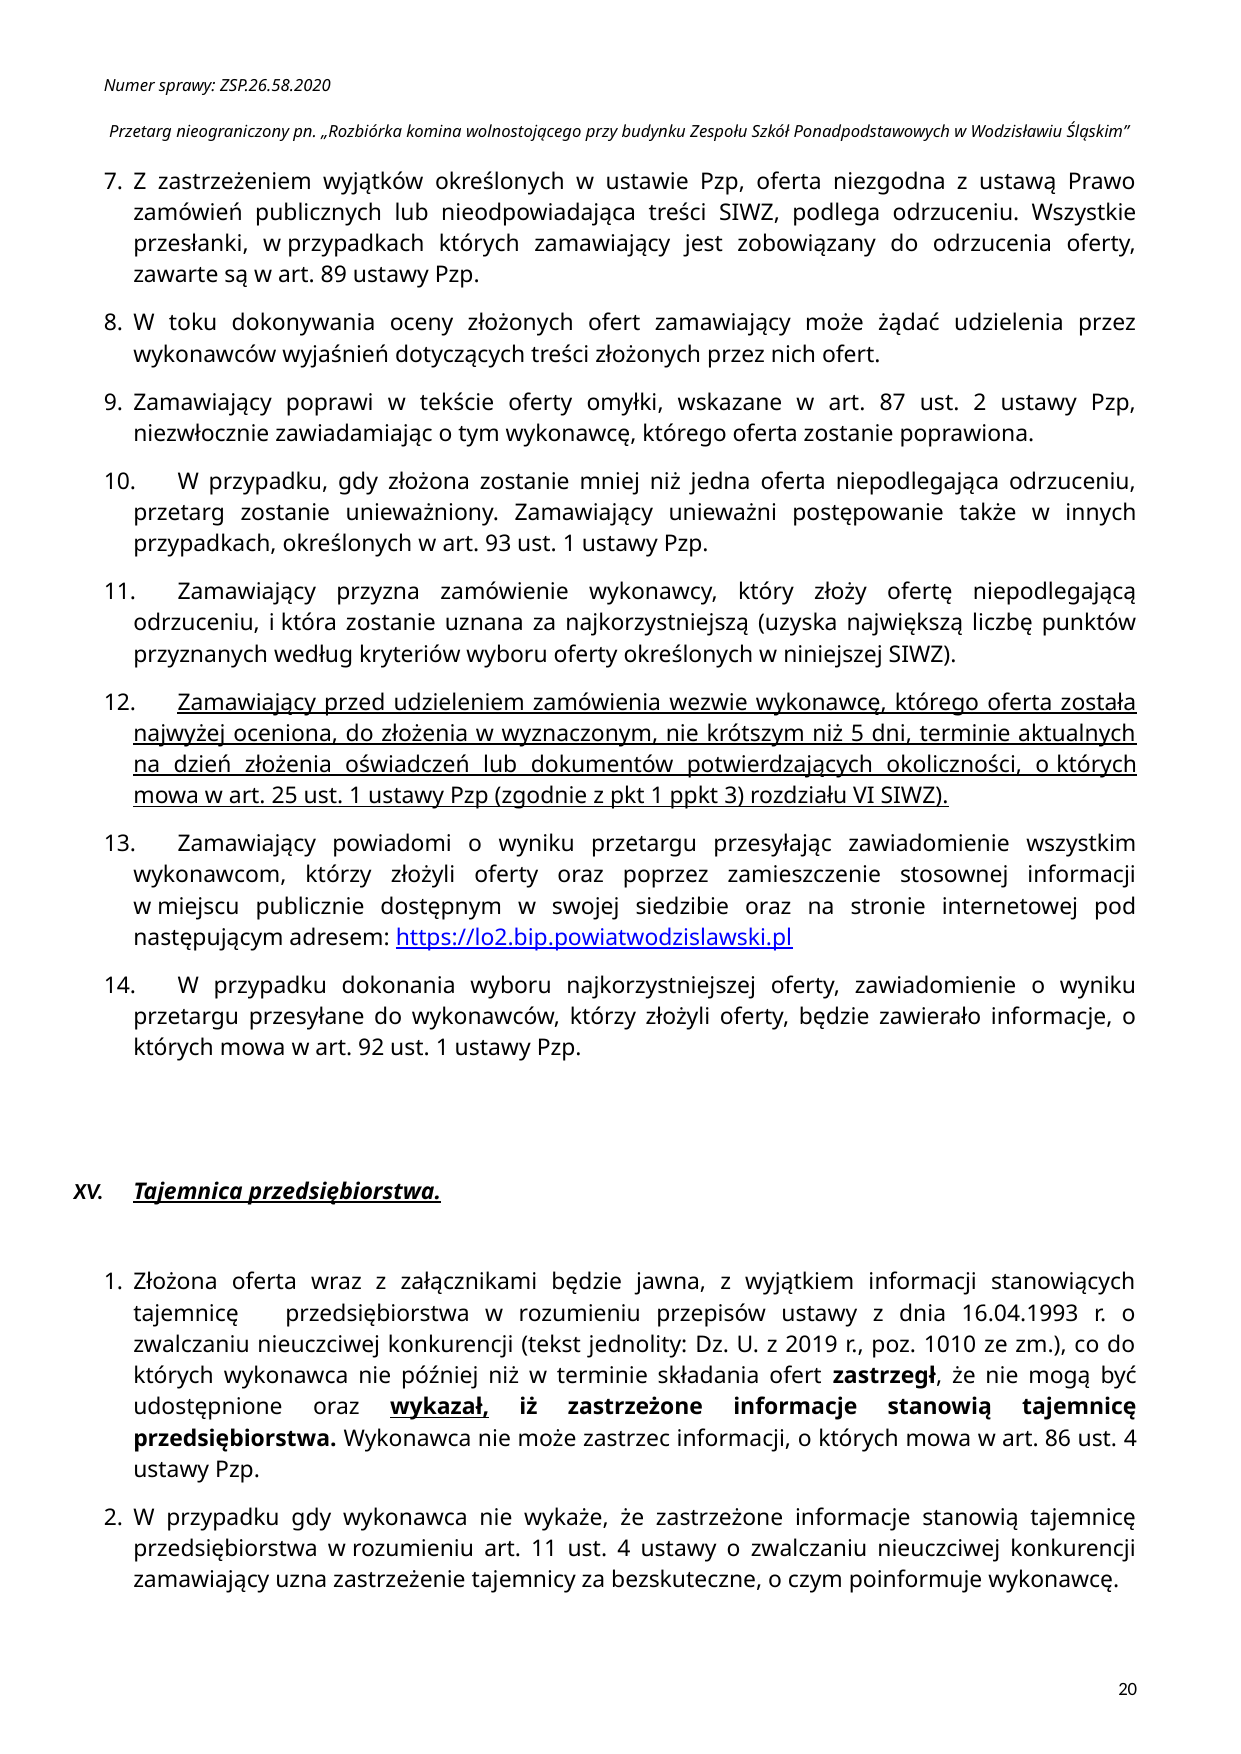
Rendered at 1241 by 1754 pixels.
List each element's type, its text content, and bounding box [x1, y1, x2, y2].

list Zamawiający przyzna zamówienie wykonawcy, który złoży ofertę niepodlegającą odrzuceniu, i która zostanie uznana za najkorzystniejszą (uzyska największą liczbę punktów przyznanych według kryteriów wyboru oferty określonych w niniejszej SIWZ). [103, 575, 1137, 669]
list W przypadku gdy wykonawca nie wykaże, że zastrzeżone informacje stanowią tajemnicę przedsiębiorstwa w rozumieniu art. 11 ust. 4 ustawy o zwalczaniu nieuczciwej konkurencji zamawiający uzna zastrzeżenie tajemnicy za bezskuteczne, o czym poinformuje wykonawcę. [103, 1501, 1137, 1594]
list Zamawiający poprawi w tekście oferty omyłki, wskazane w art. 87 ust. 2 ustawy Pzp, niezwłocznie zawiadamiając o tym wykonawcę, którego oferta zostanie poprawiona. [103, 386, 1137, 448]
list Złożona oferta wraz z załącznikami będzie jawna, z wyjątkiem informacji stanowiących tajemnicę przedsiębiorstwa w rozumieniu przepisów ustawy z dnia 16.04.1993 r. o zwalczaniu nieuczciwej konkurencji (tekst jednolity: Dz. U. z 2019 r., poz. 1010 ze zm.), co do których wykonawca nie później niż w terminie składania ofert zastrzegł, że nie mogą być udostępnione oraz wykazał, iż zastrzeżone informacje stanowią tajemnicę przedsiębiorstwa. Wykonawca nie może zastrzec informacji, o których mowa w art. 86 ust. 4 ustawy Pzp. [103, 1265, 1137, 1484]
list W przypadku, gdy złożona zostanie mniej niż jedna oferta niepodlegająca odrzuceniu, przetarg zostanie unieważniony. Zamawiający unieważni postępowanie także w innych przypadkach, określonych w art. 93 ust. 1 ustawy Pzp. [103, 465, 1137, 558]
list Zamawiający przed udzieleniem zamówienia wezwie wykonawcę, którego oferta została najwyżej oceniona, do złożenia w wyznaczonym, nie krótszym niż 5 dni, terminie aktualnych na dzień złożenia oświadczeń lub dokumentów potwierdzających okoliczności, o których mowa w art. 25 ust. 1 ustawy Pzp (zgodnie z pkt 1 ppkt 3) rozdziału VI SIWZ). [103, 686, 1137, 811]
list Tajemnica przedsiębiorstwa. [103, 1175, 1137, 1206]
list Zamawiający powiadomi o wyniku przetargu przesyłając zawiadomienie wszystkim wykonawcom, którzy złożyli oferty oraz poprzez zamieszczenie stosownej informacji w miejscu publicznie dostępnym w swojej siedzibie oraz na stronie internetowej pod następującym adresem: https://lo2.bip.powiatwodzislawski.pl [103, 827, 1137, 952]
list Z zastrzeżeniem wyjątków określonych w ustawie Pzp, oferta niezgodna z ustawą Prawo zamówień publicznych lub nieodpowiadająca treści SIWZ, podlega odrzuceniu. Wszystkie przesłanki, w przypadkach których zamawiający jest zobowiązany do odrzucenia oferty, zawarte są w art. 89 ustawy Pzp. [103, 165, 1137, 290]
list W przypadku dokonania wyboru najkorzystniejszej oferty, zawiadomienie o wyniku przetargu przesyłane do wykonawców, którzy złożyli oferty, będzie zawierało informacje, o których mowa w art. 92 ust. 1 ustawy Pzp. [103, 969, 1137, 1063]
list W toku dokonywania oceny złożonych ofert zamawiający może żądać udzielenia przez wykonawców wyjaśnień dotyczących treści złożonych przez nich ofert. [103, 306, 1137, 369]
